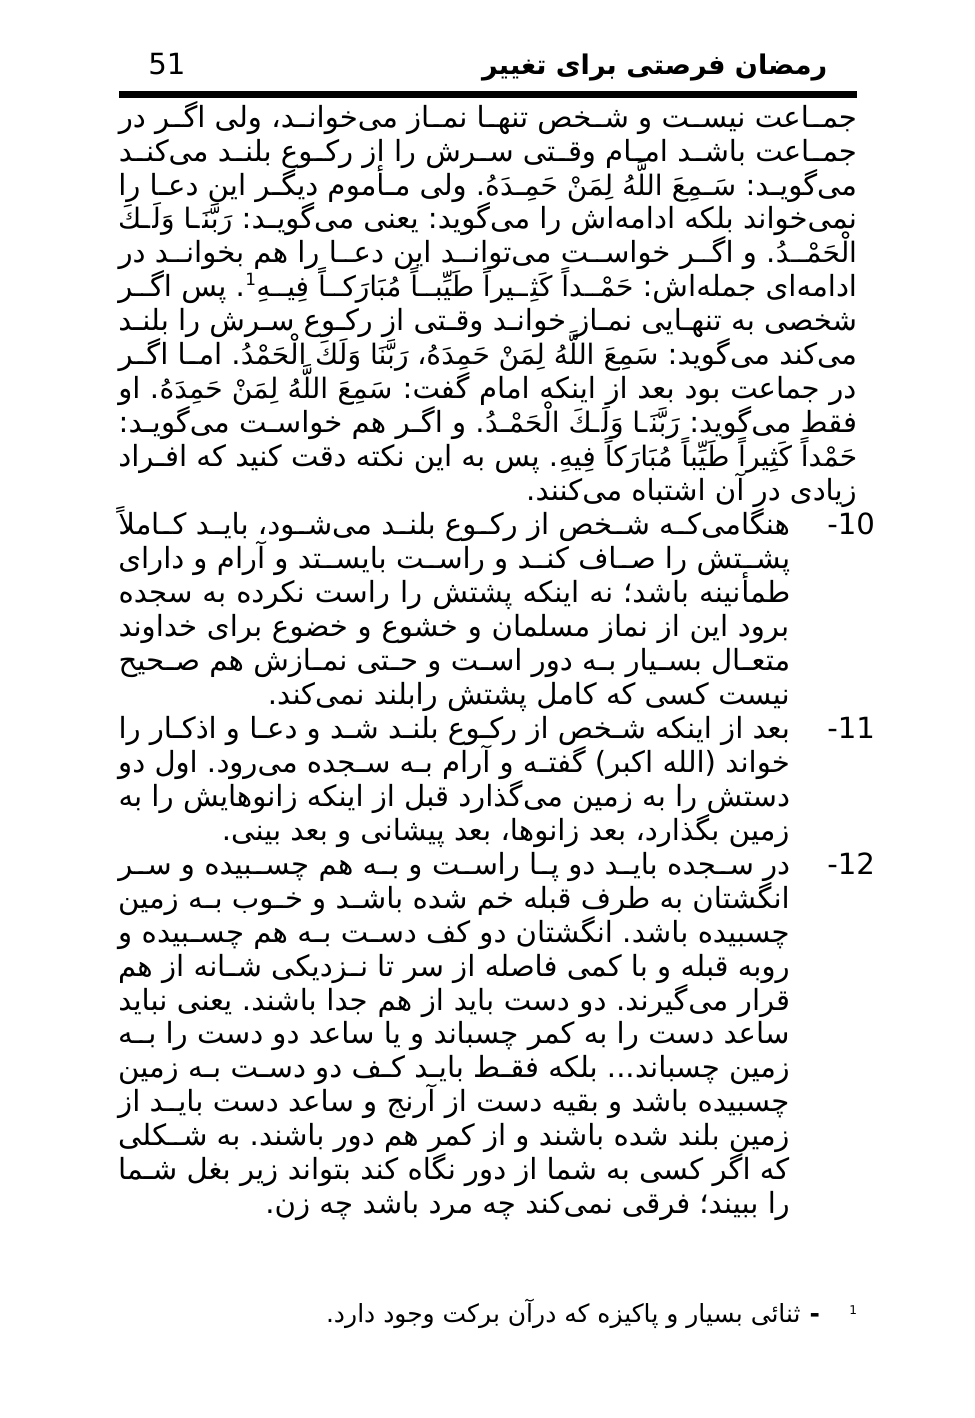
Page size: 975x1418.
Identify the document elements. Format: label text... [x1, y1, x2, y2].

list بعد از اینکه شخص از رکوع بلند شد و دعا و اذکار را خواند (الله اکبر) گفته و آرام به سجده می‌رود. اول دو دستش را به زمین می‌گذارد قبل از اینکه زانوهایش را به زمین بگذارد، بعد زانوها، بعد پیشانی و بعد بینی. [118, 711, 827, 847]
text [118, 100, 857, 507]
list در سجده باید دو پا راست و به هم چسبیده و سر انگشتان به طرف قبله خم شده باشد و خوب به زمین چسبیده باشد. انگشتان دو کف دست به هم چسبیده و روبه قبله و با کمی فاصله از سر تا نزدیکی شانه از هم قرار می‌گیرند. دو دست باید از هم جدا باشند. یعنی نباید ساعد دست را به کمر چسباند و یا ساعد دو دست را به زمین چسباند... بلکه فقط باید کف دو دست به زمین چسبیده باشد و بقیه دست از آرنج و ساعد دست باید از زمین بلند شده باشند و از کمر هم دور باشند. به شکلی که اگر کسی به شما از دور نگاه کند بتواند زیر بغل شما را ببیند؛ فرقی نمی‌کند چه مرد باشد چه زن. [118, 847, 827, 1221]
list هنگامی‌که شخص از رکوع بلند می‌شود، باید کاملاً پشتش را صاف کند و راست بایستد و آرام و دارای طمأنینه باشد؛ نه اینکه پشتش را راست نکرده به سجده برود این از نماز مسلمان و خشوع و خضوع برای خداوند متعال بسیار به دور است و حتی نمازش هم صحیح نیست کسی که کامل پشتش رابلند نمی‌کند. [118, 507, 827, 711]
